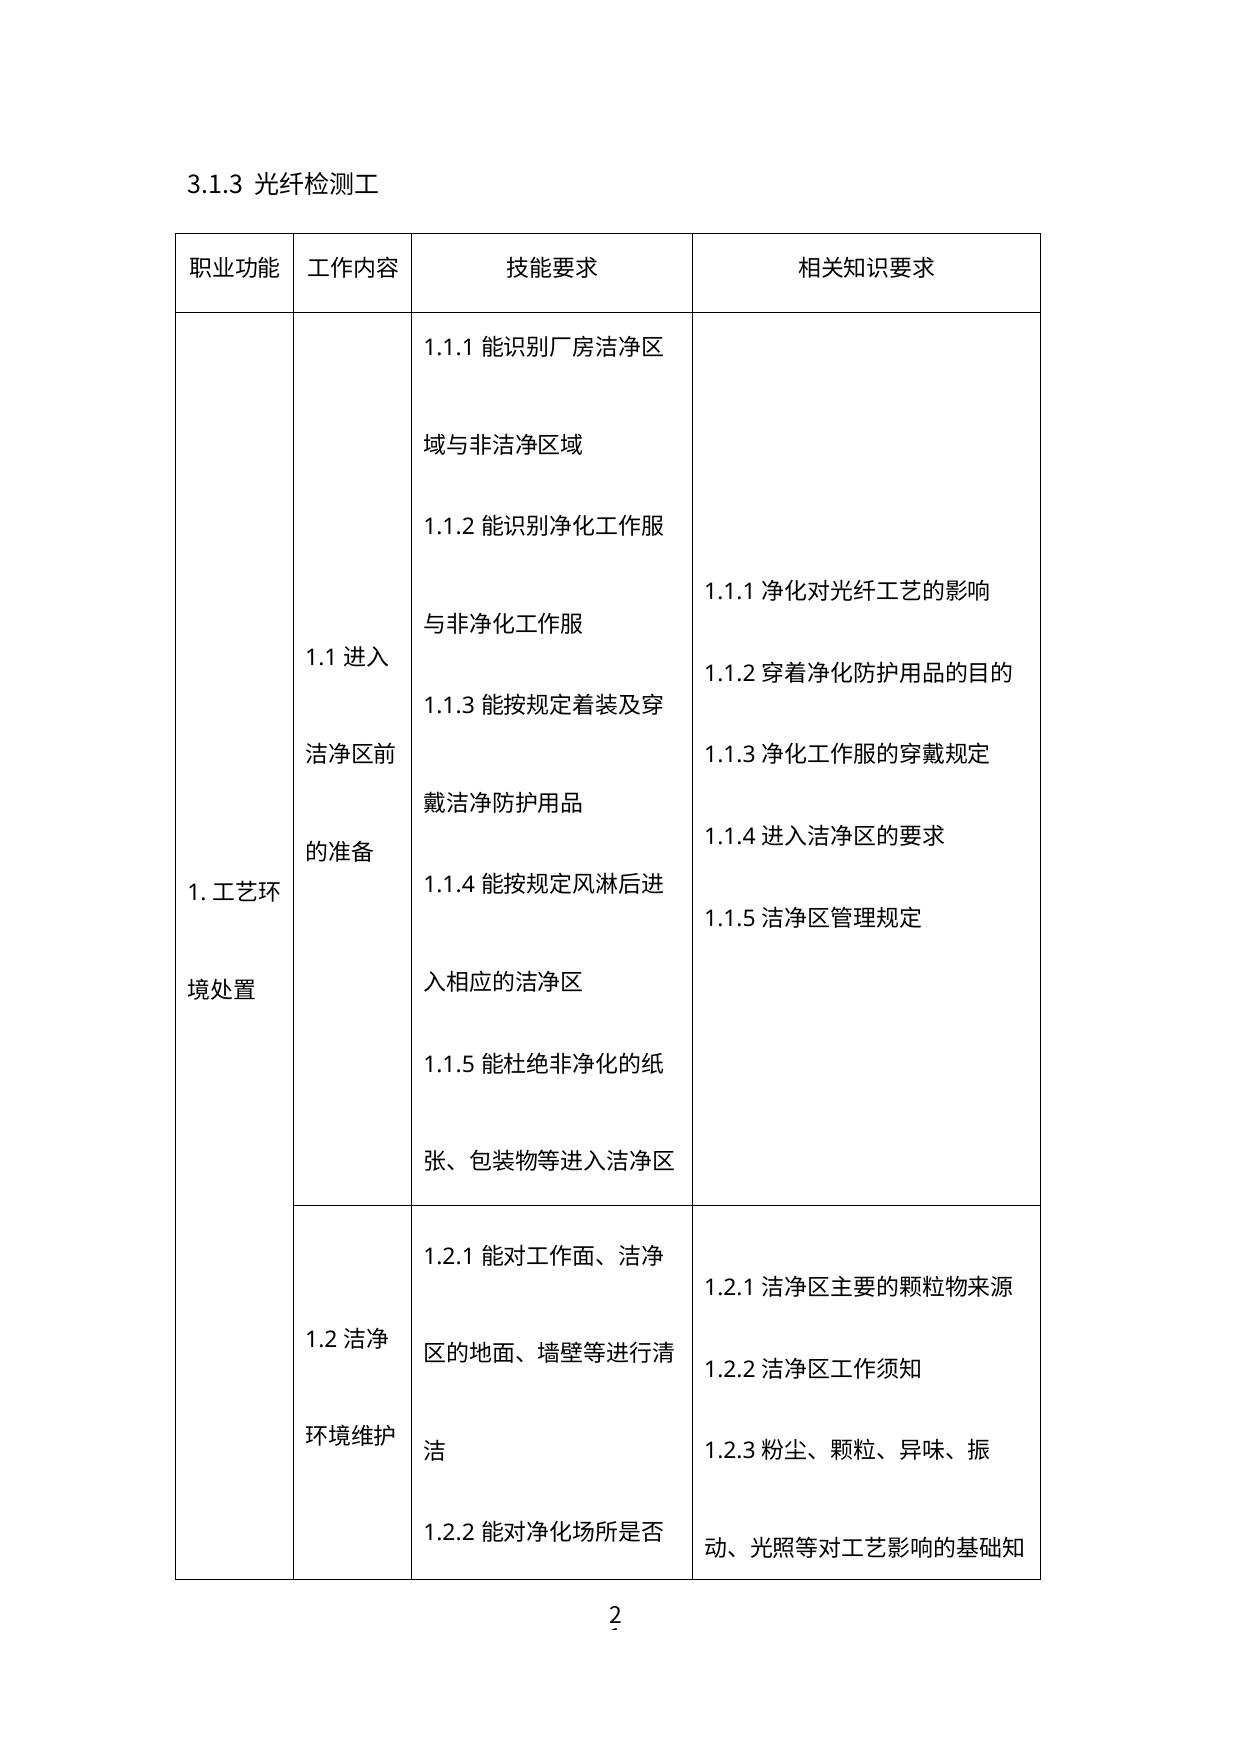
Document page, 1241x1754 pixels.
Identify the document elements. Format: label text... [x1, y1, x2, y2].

table_cell 1.1.1 净化对光纤工艺的影响 1.1.2 穿着净化防护用品的目的 1.1.3 净化工作服的穿戴规定 1.1.4 进入洁净区的要求 1.1.5 洁净区管理规定 [693, 313, 1040, 1205]
table_header 职业功能 [176, 234, 293, 312]
table_cell 1.1.1 能识别厂房洁净区域与非洁净区域 1.1.2 能识别净化工作服与非净化工作服 1.1.3 能按规定着装及穿戴洁净防护用品 1.1.4 能按规定风淋后进入相应的洁净区 1.1.5 能杜绝非净化的纸张、包装物等进入洁净区 [412, 313, 692, 1205]
table_header 技能要求 [412, 234, 692, 312]
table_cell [412, 1206, 692, 1579]
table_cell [693, 1206, 1040, 1579]
table_header 工作内容 [294, 234, 411, 312]
table_header 相关知识要求 [693, 234, 1040, 312]
table_cell 1.1 进入洁净区前的准备 [294, 313, 411, 1205]
table_cell 1.2 洁净环境维护 [294, 1206, 411, 1579]
text 3.1.3 光纤检测工 [187, 150, 1053, 215]
table_cell 1. 工艺环境处置 [176, 313, 293, 1579]
